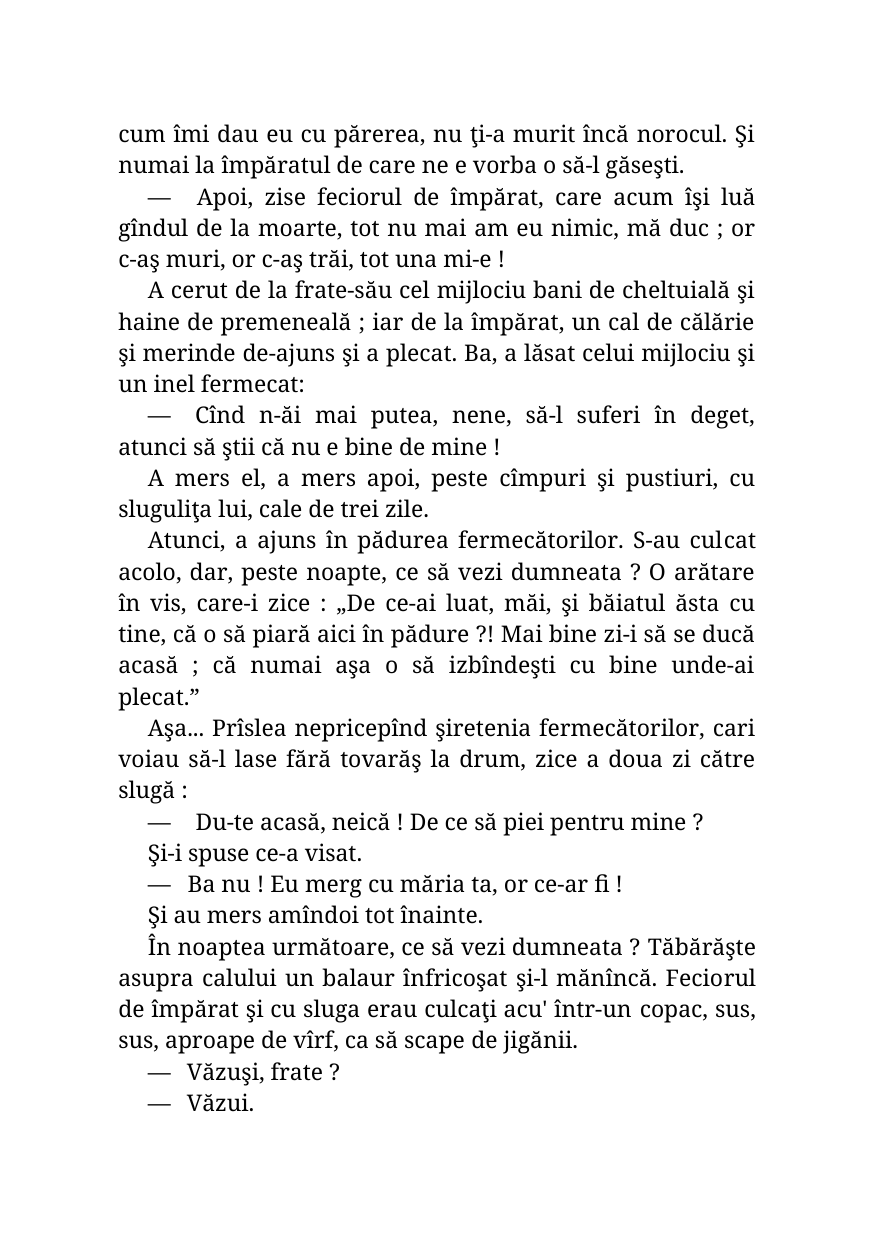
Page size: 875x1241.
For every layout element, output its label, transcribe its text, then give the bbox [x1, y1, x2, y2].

list Cînd n-ăi mai putea, nene, să-l suferi în deget, atunci să ştii că nu e bine de mine ! [118, 399, 756, 462]
text În noaptea următoare, ce să vezi dumneata ? Tăbărăşte asupra calului un balaur înfricoşat şi-l mănîncă. Feciorul de împărat şi cu sluga erau culcaţi acu' într-un copac, sus, sus, aproape de vîrf, ca să scape de jigănii. [118, 931, 756, 1056]
text Şi au mers amîndoi tot înainte. [118, 899, 756, 931]
text Atunci, a ajuns în pădurea fermecătorilor. S-au culcat acolo, dar, peste noapte, ce să vezi dumneata ? O arătare în vis, care-i zice : „De ce-ai luat, măi, şi băiatul ăsta cu tine, că o să piară aici în pădure ?! Mai bine zi-i să se ducă acasă ; că numai aşa o să izbîndeşti cu bine unde-ai plecat.” [118, 524, 756, 712]
list Du-te acasă, neică ! De ce să piei pentru mine ? [118, 806, 756, 837]
text Aşa... Prîslea nepricepînd şiretenia fermecătorilor, cari voiau să-l lase fără tovarăş la drum, zice a doua zi către slugă : [118, 712, 756, 806]
text Şi-i spuse ce-a visat. [118, 837, 756, 868]
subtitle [118, 118, 756, 181]
text A mers el, a mers apoi, peste cîmpuri şi pustiuri, cu sluguliţa lui, cale de trei zile. [118, 462, 756, 524]
list Văzui. [118, 1087, 756, 1118]
text A cerut de la frate-său cel mijlociu bani de cheltuială şi haine de premeneală ; iar de la împărat, un cal de călărie şi merinde de-ajuns şi a plecat. Ba, a lăsat celui mijlociu şi un inel fermecat: [118, 274, 756, 399]
list Văzuşi, frate ? [118, 1056, 756, 1087]
list Ba nu ! Eu merg cu măria ta, or ce-ar fi ! [118, 868, 756, 899]
list Apoi, zise feciorul de împărat, care acum îşi luă gîndul de la moarte, tot nu mai am eu nimic, mă duc ; or c-aş muri, or c-aş trăi, tot una mi-e ! [118, 181, 756, 274]
